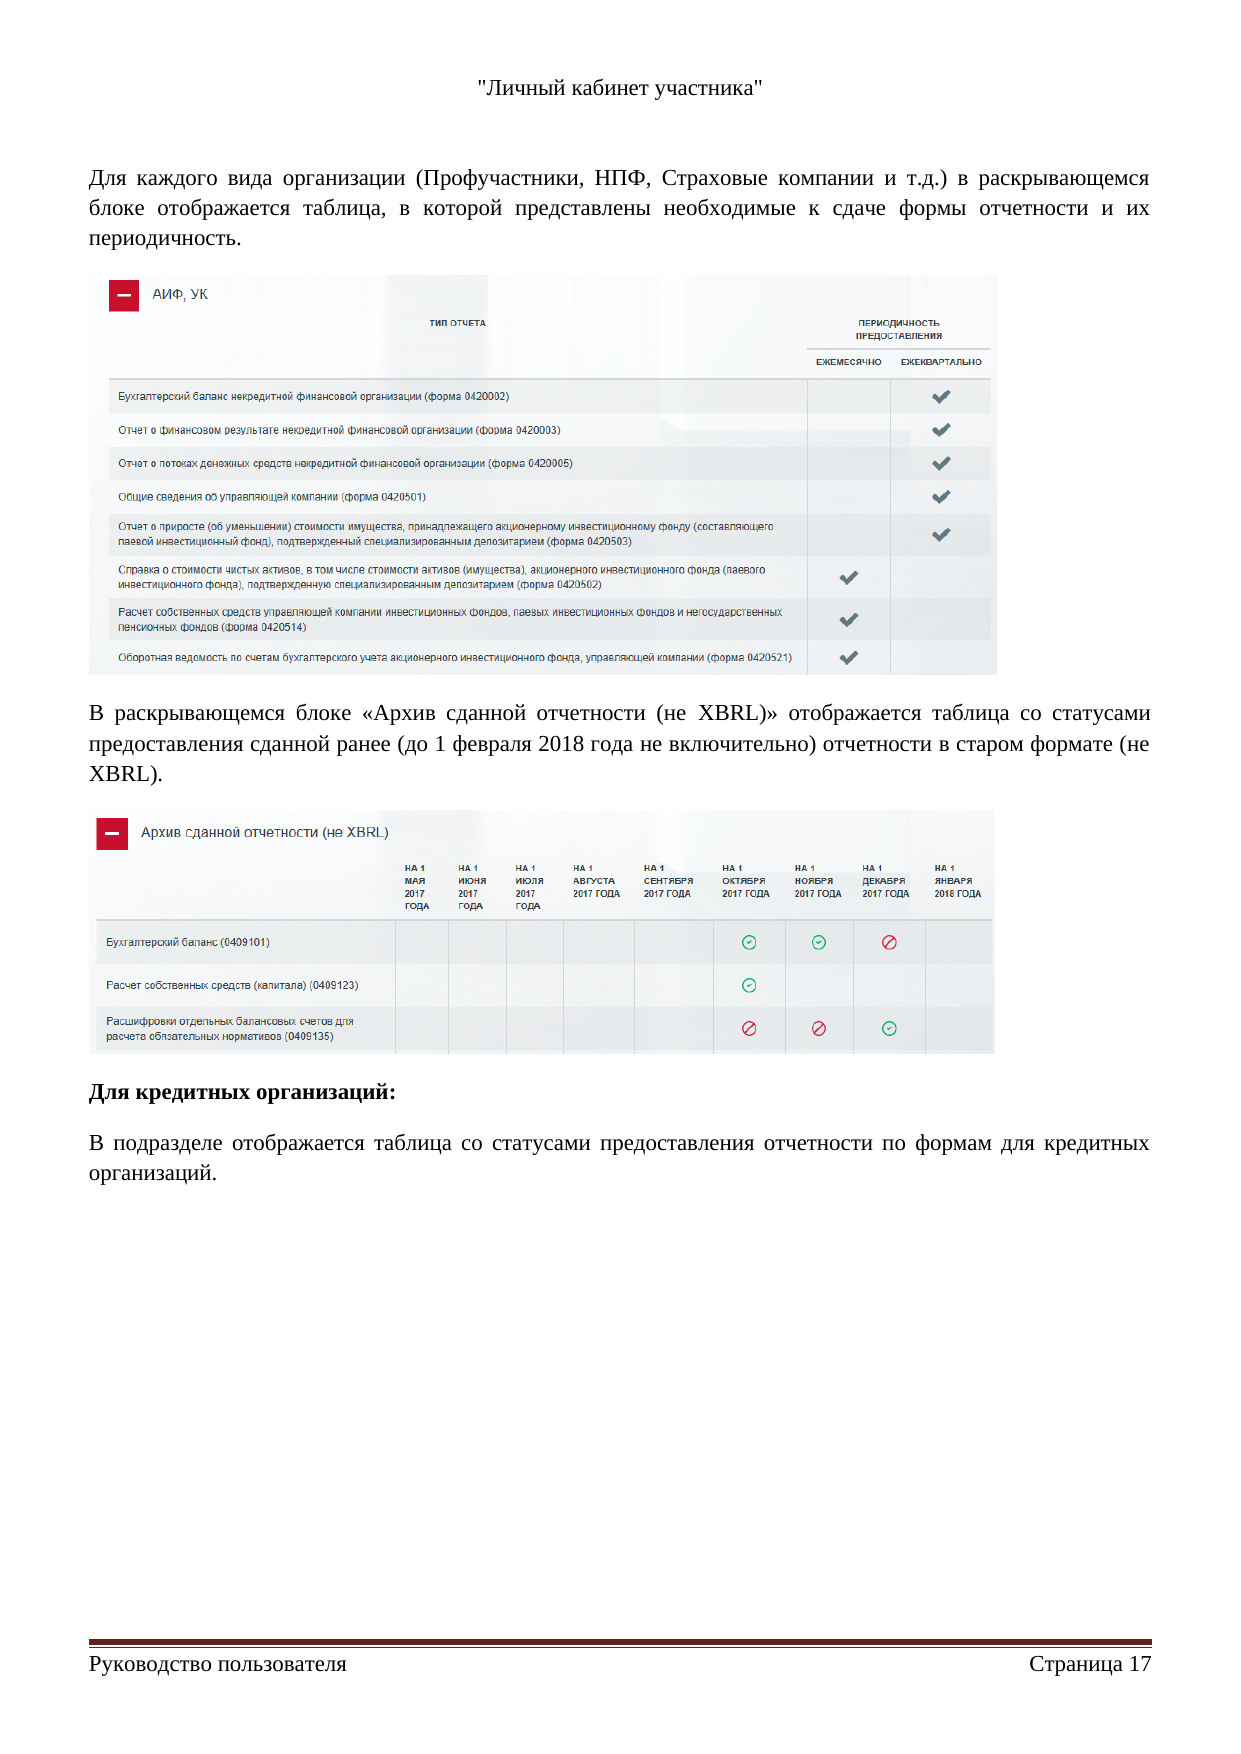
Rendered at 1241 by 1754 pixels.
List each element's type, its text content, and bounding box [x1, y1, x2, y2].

text Для каждого вида организации (Профучастники, НПФ, Страховые компании и т.д.) в раскрывающемся блоке отображается таблица, в которой представлены необходимые к сдаче формы отчетности и их периодичность. [89, 164, 1152, 250]
text В раскрывающемся блоке «Архив сданной отчетности (не XBRL)» отображается таблица со статусами предоставления сданной ранее (до 1 февраля 2018 года не включительно) отчетности в старом формате (не XBRL). [89, 699, 1152, 786]
text В подразделе отображается таблица со статусами предоставления отчетности по формам для кредитных организаций. [89, 1129, 1152, 1186]
picture [88, 810, 995, 1054]
picture [88, 275, 998, 675]
text Для кредитных организаций: [89, 1078, 1152, 1104]
